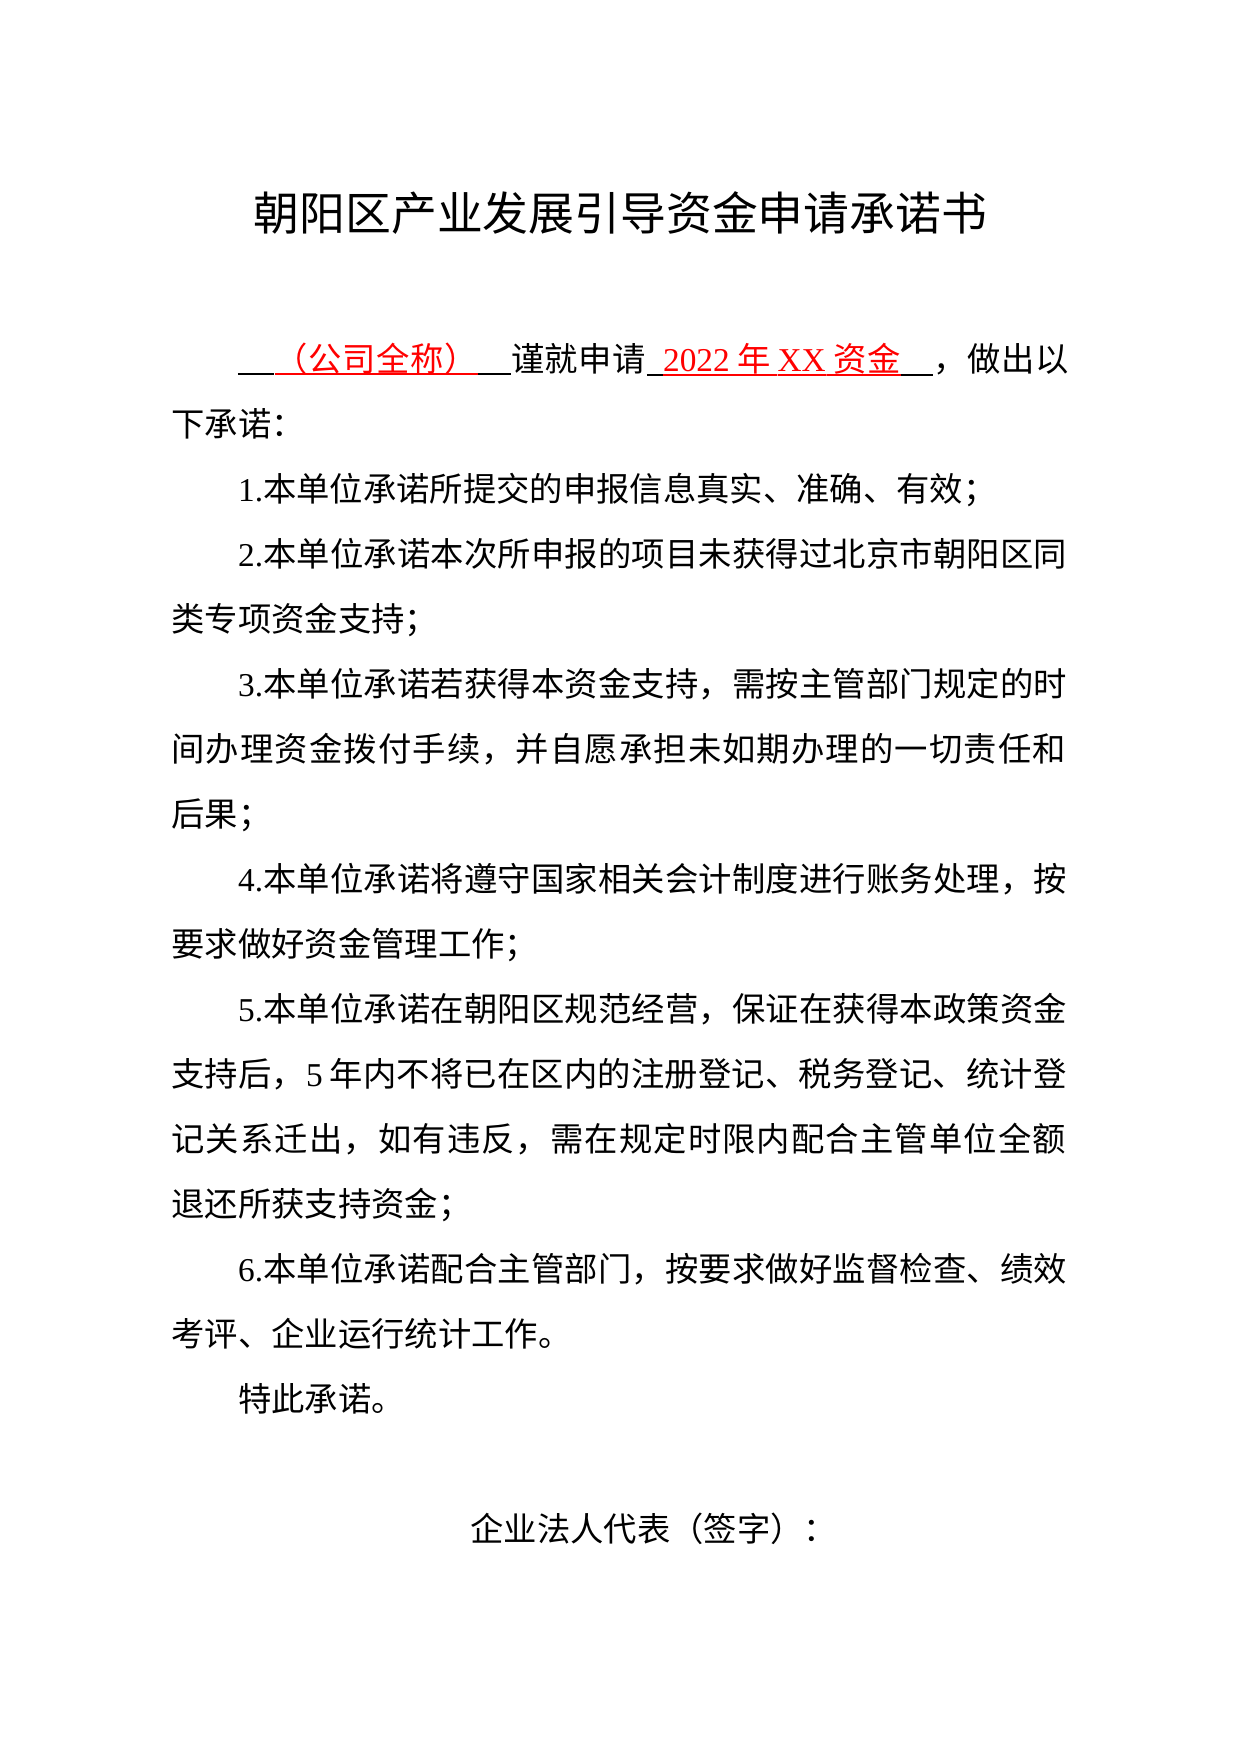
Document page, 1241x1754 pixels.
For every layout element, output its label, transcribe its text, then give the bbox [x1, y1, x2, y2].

text 4.本单位承诺将遵守国家相关会计制度进行账务处理，按要求做好资金管理工作； [171, 844, 1069, 974]
text 特此承诺。 [171, 1364, 1069, 1429]
text 朝阳区产业发展引导资金申请承诺书 [171, 162, 1069, 259]
text 3.本单位承诺若获得本资金支持，需按主管部门规定的时间办理资金拨付手续，并自愿承担未如期办理的一切责任和后果； [171, 649, 1069, 844]
text 2.本单位承诺本次所申报的项目未获得过北京市朝阳区同类专项资金支持； [171, 519, 1069, 649]
text 5.本单位承诺在朝阳区规范经营，保证在获得本政策资金支持后，5年内不将已在区内的注册登记、税务登记、统计登记关系迁出，如有违反，需在规定时限内配合主管单位全额退还所获支持资金； [171, 974, 1069, 1234]
text 1.本单位承诺所提交的申报信息真实、准确、有效； [171, 454, 1069, 519]
text 企业法人代表（签字）： [171, 1494, 1069, 1559]
text （公司全称） 谨就申请 2022年XX资金 ，做出以下承诺： [171, 324, 1069, 454]
text 6.本单位承诺配合主管部门，按要求做好监督检查、绩效考评、企业运行统计工作。 [171, 1234, 1069, 1364]
